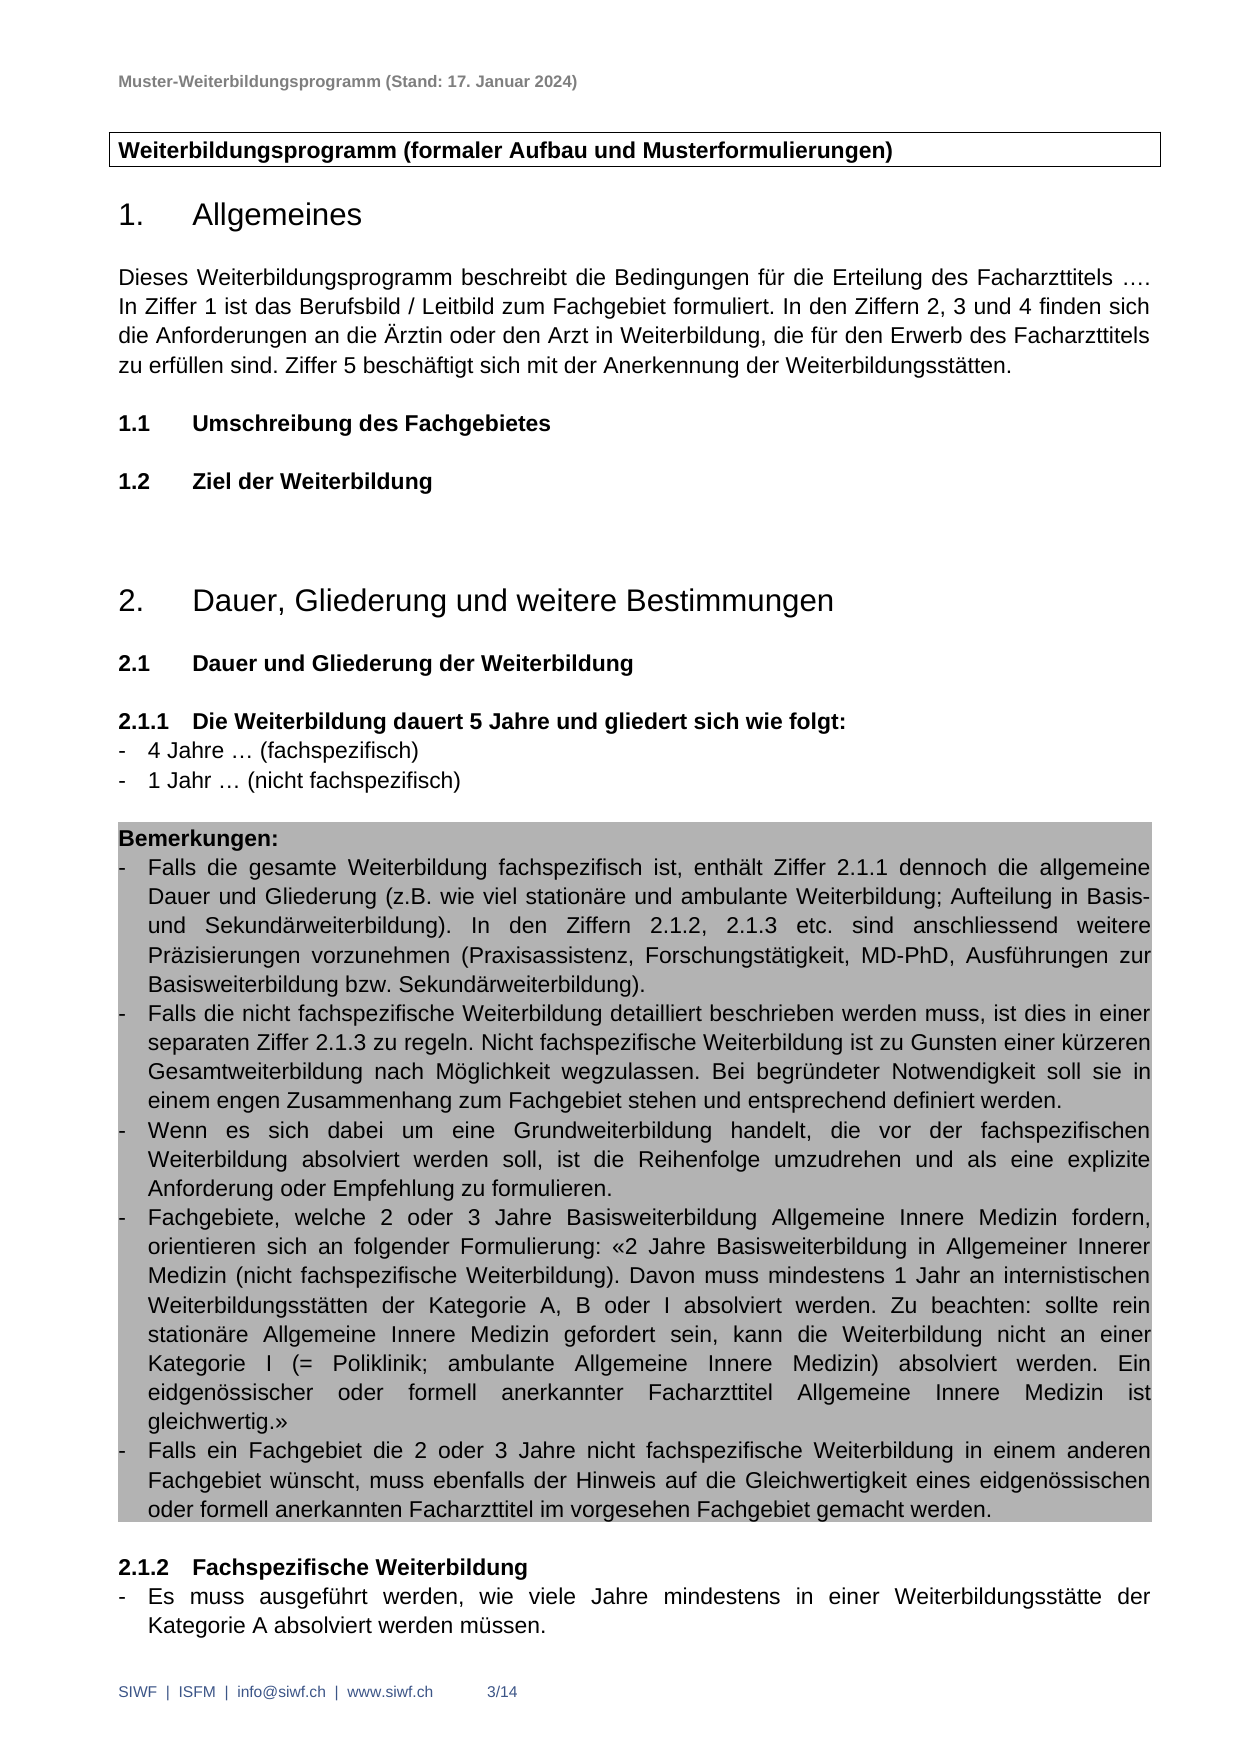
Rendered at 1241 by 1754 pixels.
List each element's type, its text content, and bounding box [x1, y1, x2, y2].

text Dieses Weiterbildungsprogramm beschreibt die Bedingungen für die Erteilung des Facharzttitels …. In Ziffer 1 ist das Berufsbild / Leitbild zum Fachgebiet formuliert. In den Ziffern 2, 3 und 4 finden sich die Anforderungen an die Ärztin oder den Arzt in Weiterbildung, die für den Erwerb des Facharzttitels zu erfüllen sind. Ziffer 5 beschäftigt sich mit der Anerkennung der Weiterbildungsstätten. [118, 261, 1152, 378]
list Falls ein Fachgebiet die 2 oder 3 Jahre nicht fachspezifische Weiterbildung in einem anderen Fachgebiet wünscht, muss ebenfalls der Hinweis auf die Gleichwertigkeit eines eidgenössischen oder formell anerkannten Facharzttitel im vorgesehen Fachgebiet gemacht werden. [118, 1435, 1152, 1522]
list Es muss ausgeführt werden, wie viele Jahre mindestens in einer Weiterbildungsstätte der Kategorie A absolviert werden müssen. [118, 1581, 1152, 1639]
list Fachgebiete, welche 2 oder 3 Jahre Basisweiterbildung Allgemeine Innere Medizin fordern, orientieren sich an folgender Formulierung: «2 Jahre Basisweiterbildung in Allgemeiner Innerer Medizin (nicht fachspezifische Weiterbildung). Davon muss mindestens 1 Jahr an internistischen Weiterbildungsstätten der Kategorie A, B oder I absolviert werden. Zu beachten: sollte rein stationäre Allgemeine Innere Medizin gefordert sein, kann die Weiterbildung nicht an einer Kategorie I (= Poliklinik; ambulante Allgemeine Innere Medizin) absolviert werden. Ein eidgenössischer oder formell anerkannter Facharzttitel Allgemeine Innere Medizin ist gleichwertig.» [118, 1201, 1152, 1435]
text 1.2 Ziel der Weiterbildung [118, 465, 1152, 494]
text 2.1.1 Die Weiterbildung dauert 5 Jahre und gliedert sich wie folgt: [118, 706, 1152, 735]
list Wenn es sich dabei um eine Grundweiterbildung handelt, die vor der fachspezifischen Weiterbildung absolviert werden soll, ist die Reihenfolge umzudrehen und als eine explizite Anforderung oder Empfehlung zu formulieren. [118, 1114, 1152, 1201]
list 1 Jahr … (nicht fachspezifisch) [118, 764, 1152, 793]
text 2.1 Dauer und Gliederung der Weiterbildung [118, 647, 1152, 676]
list Falls die gesamte Weiterbildung fachspezifisch ist, enthält Ziffer 2.1.1 dennoch die allgemeine Dauer und Gliederung (z.B. wie viel stationäre und ambulante Weiterbildung; Aufteilung in Basis- und Sekundärweiterbildung). In den Ziffern 2.1.2, 2.1.3 etc. sind anschliessend weitere Präzisierungen vorzunehmen (Praxisassistenz, Forschungstätigkeit, MD-PhD, Ausführungen zur Basisweiterbildung bzw. Sekundärweiterbildung). [118, 851, 1152, 997]
list Falls die nicht fachspezifische Weiterbildung detailliert beschrieben werden muss, ist dies in einer separaten Ziffer 2.1.3 zu regeln. Nicht fachspezifische Weiterbildung ist zu Gunsten einer kürzeren Gesamtweiterbildung nach Möglichkeit wegzulassen. Bei begründeter Notwendigkeit soll sie in einem engen Zusammenhang zum Fachgebiet stehen und entsprechend definiert werden. [118, 997, 1152, 1114]
text 2. Dauer, Gliederung und weitere Bestimmungen [118, 582, 1152, 618]
list 4 Jahre … (fachspezifisch) [118, 735, 1152, 764]
text Bemerkungen: [118, 822, 1152, 851]
text 2.1.2 Fachspezifische Weiterbildung [118, 1551, 1152, 1581]
text 1. Allgemeines [118, 196, 1152, 232]
text Weiterbildungsprogramm (formaler Aufbau und Musterformulierungen) [110, 133, 1160, 166]
text 1.1 Umschreibung des Fachgebietes [118, 407, 1152, 436]
